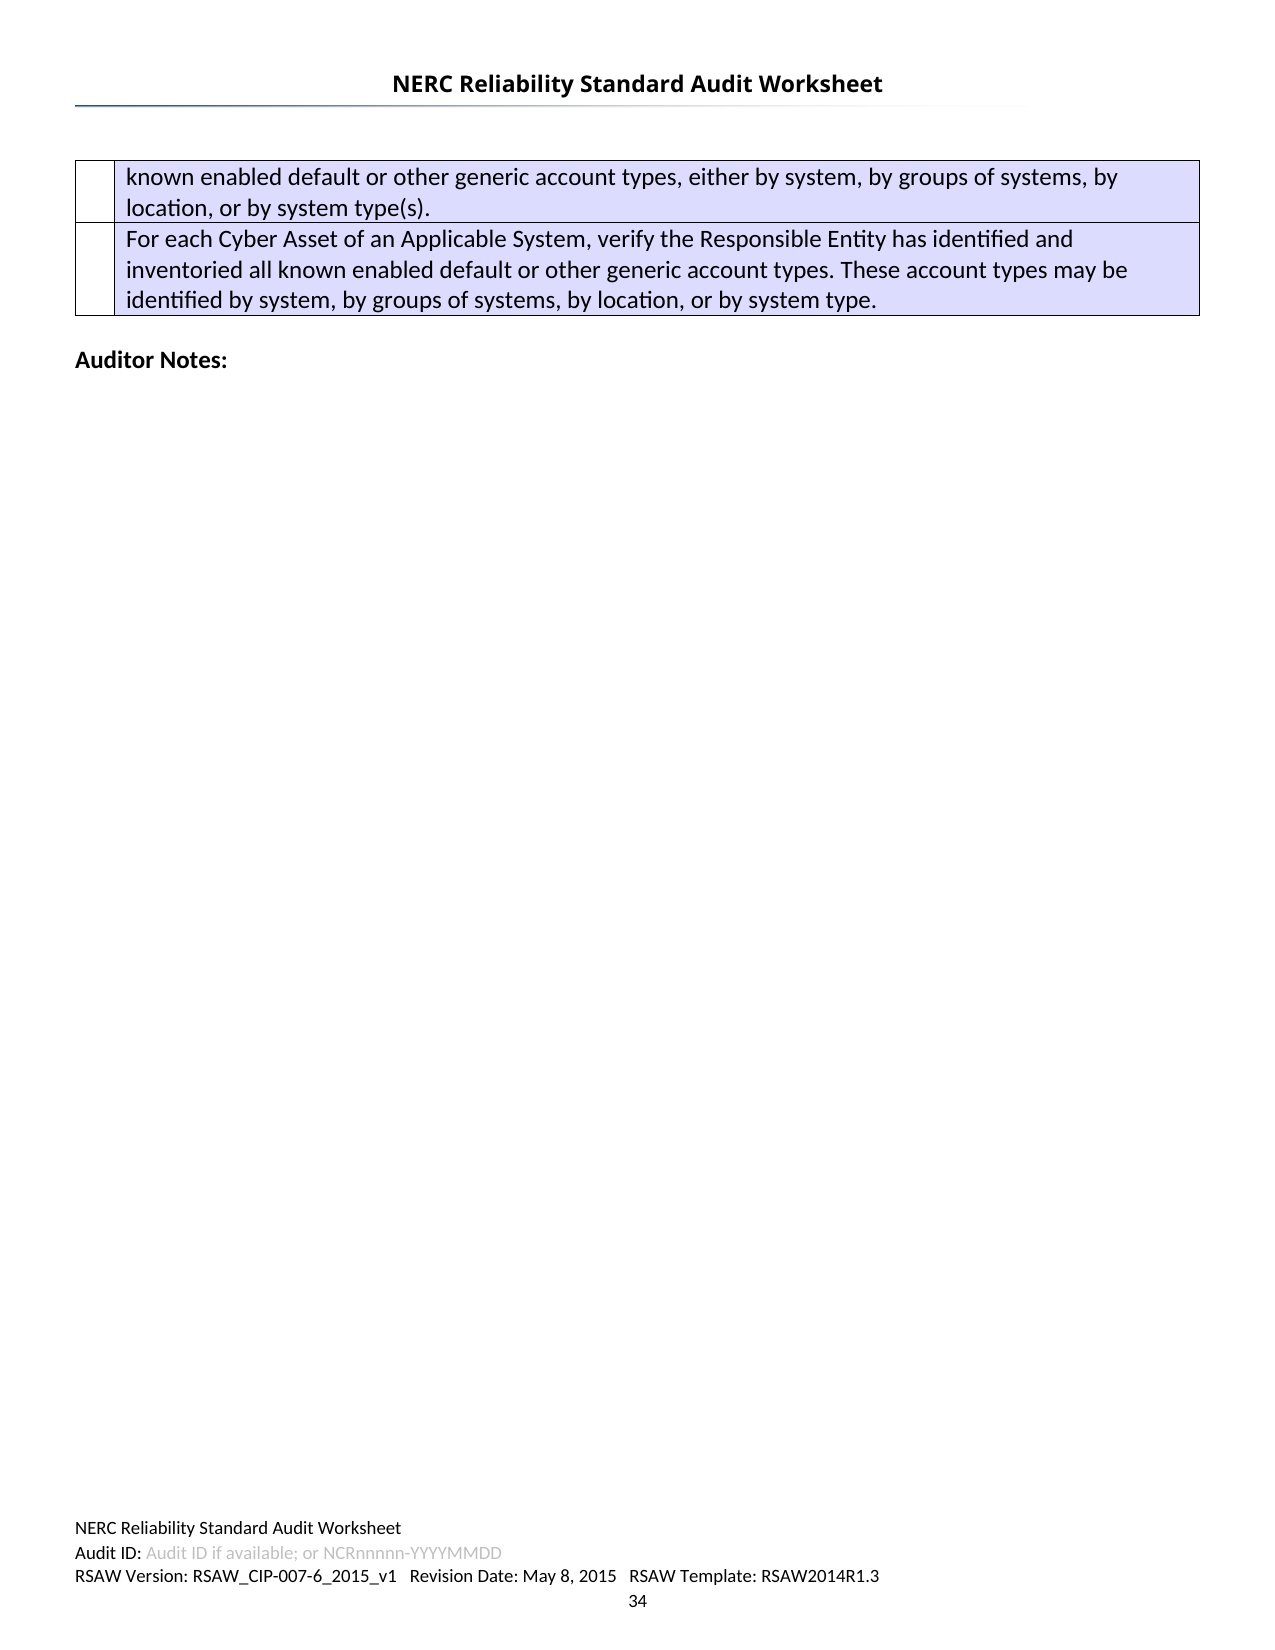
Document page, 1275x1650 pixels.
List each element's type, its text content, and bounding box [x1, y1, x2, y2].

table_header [115, 161, 1199, 222]
table_cell [76, 223, 114, 315]
picture [75, 105, 1052, 114]
text Auditor Notes: [75, 346, 1200, 374]
table_header [76, 161, 114, 222]
table_cell For each Cyber Asset of an Applicable System, verify the Responsible Entity has identified and inventoried all known enabled default or other generic account types. These account types may be identified by system, by groups of systems, by location, or by system type. [115, 223, 1199, 315]
